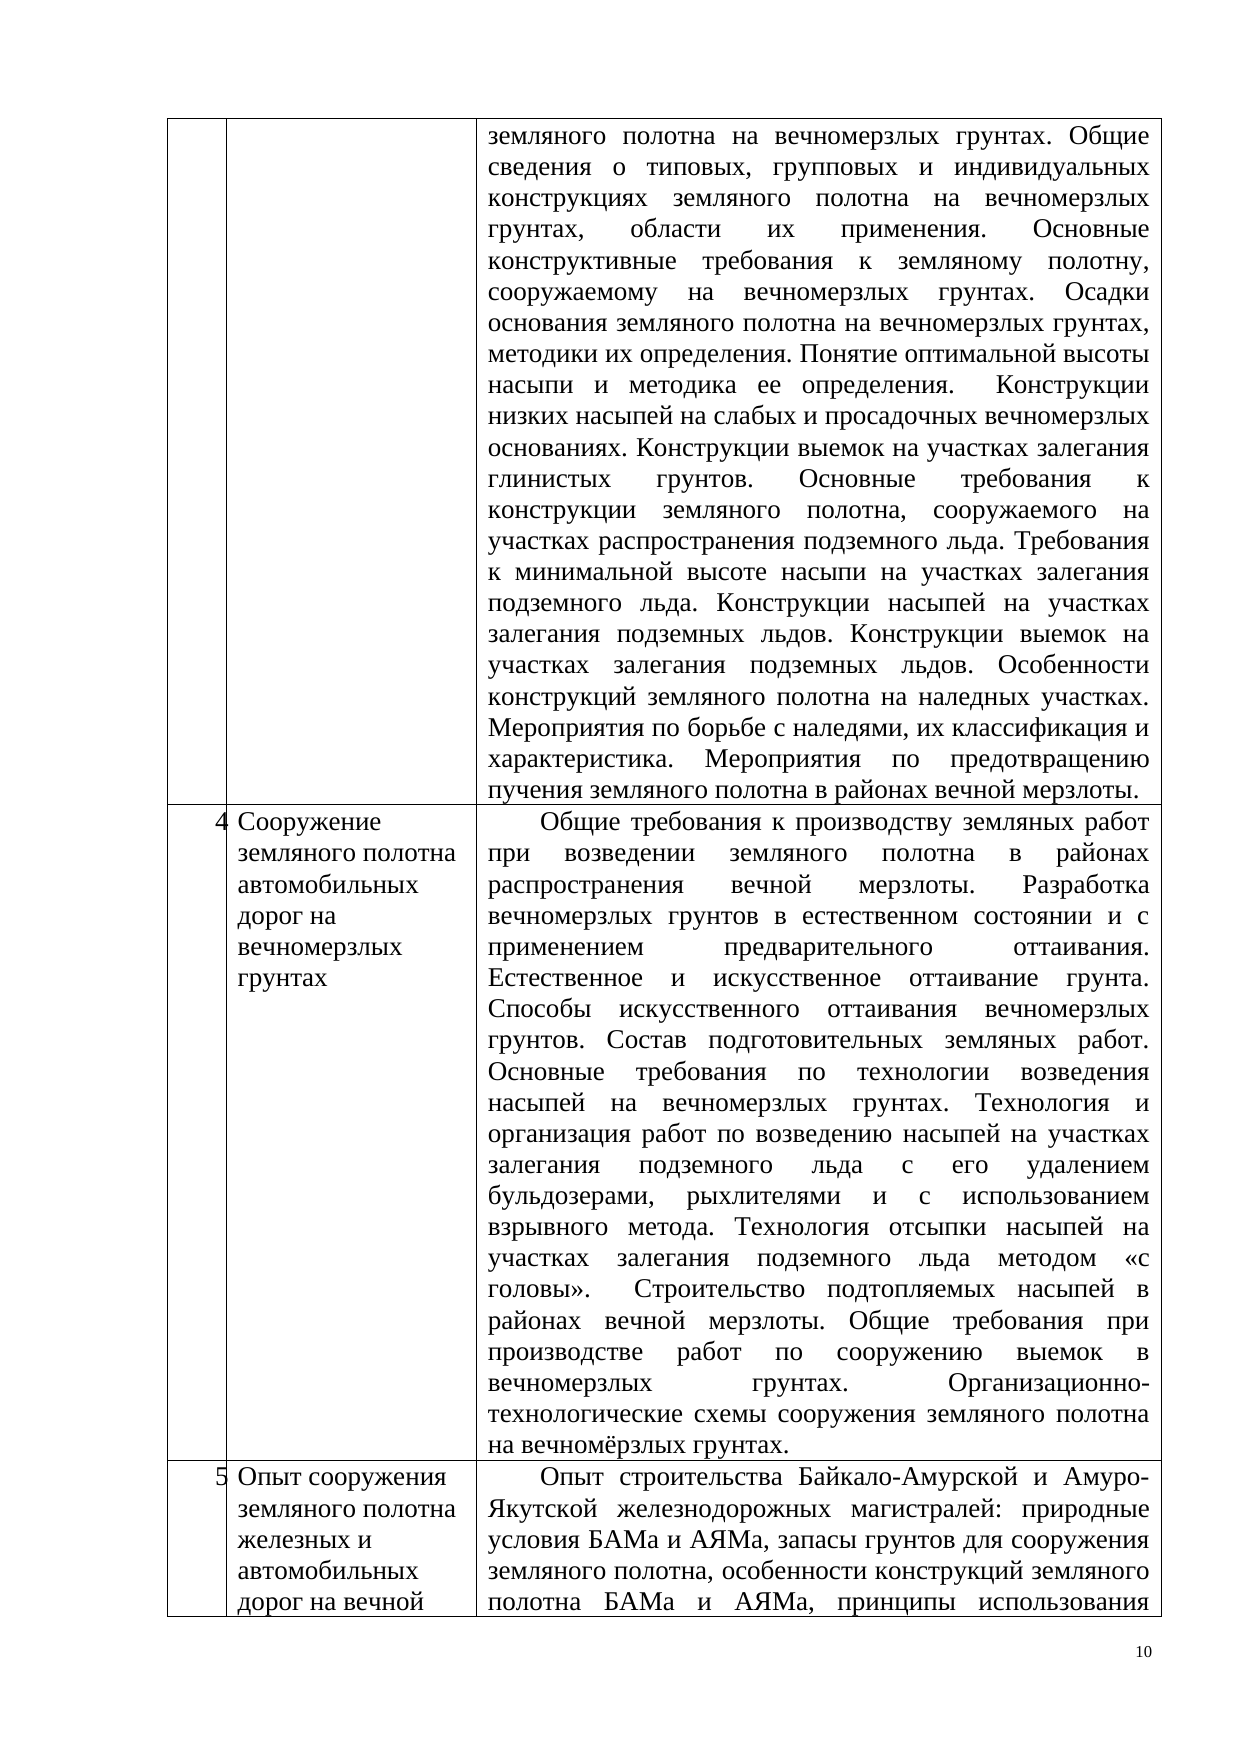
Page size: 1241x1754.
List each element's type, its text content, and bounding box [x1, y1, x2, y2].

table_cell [477, 1461, 1161, 1616]
table_cell 5 [168, 1461, 226, 1616]
table_cell 3 [168, 119, 226, 804]
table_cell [477, 119, 1161, 804]
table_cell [227, 119, 476, 804]
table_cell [227, 1461, 476, 1616]
table_cell 4 [168, 805, 226, 1459]
table_cell Сооружение земляного полотна автомобильных дорог на вечномерзлых грунтах [227, 805, 476, 1459]
table_cell Общие требования к производству земляных работ при возведении земляного полотна в районах распространения вечной мерзлоты. Разработка вечномерзлых грунтов в естественном состоянии и с применением предварительного оттаивания. Естественное и искусственное оттаивание грунта. Способы искусственного оттаивания вечномерзлых грунтов. Состав подготовительных земляных работ. Основные требования по технологии возведения насыпей на вечномерзлых грунтах. Технология и организация работ по возведению насыпей на участках залегания подземного льда с его удалением бульдозерами, рыхлителями и с использованием взрывного метода. Технология отсыпки насыпей на участках залегания подземного льда методом «с головы». Строительство подтопляемых насыпей в районах вечной мерзлоты. Общие требования при производстве работ по сооружению выемок в вечномерзлых грунтах. Организационно-технологические схемы сооружения земляного полотна на вечномёрзлых грунтах. [477, 805, 1161, 1459]
